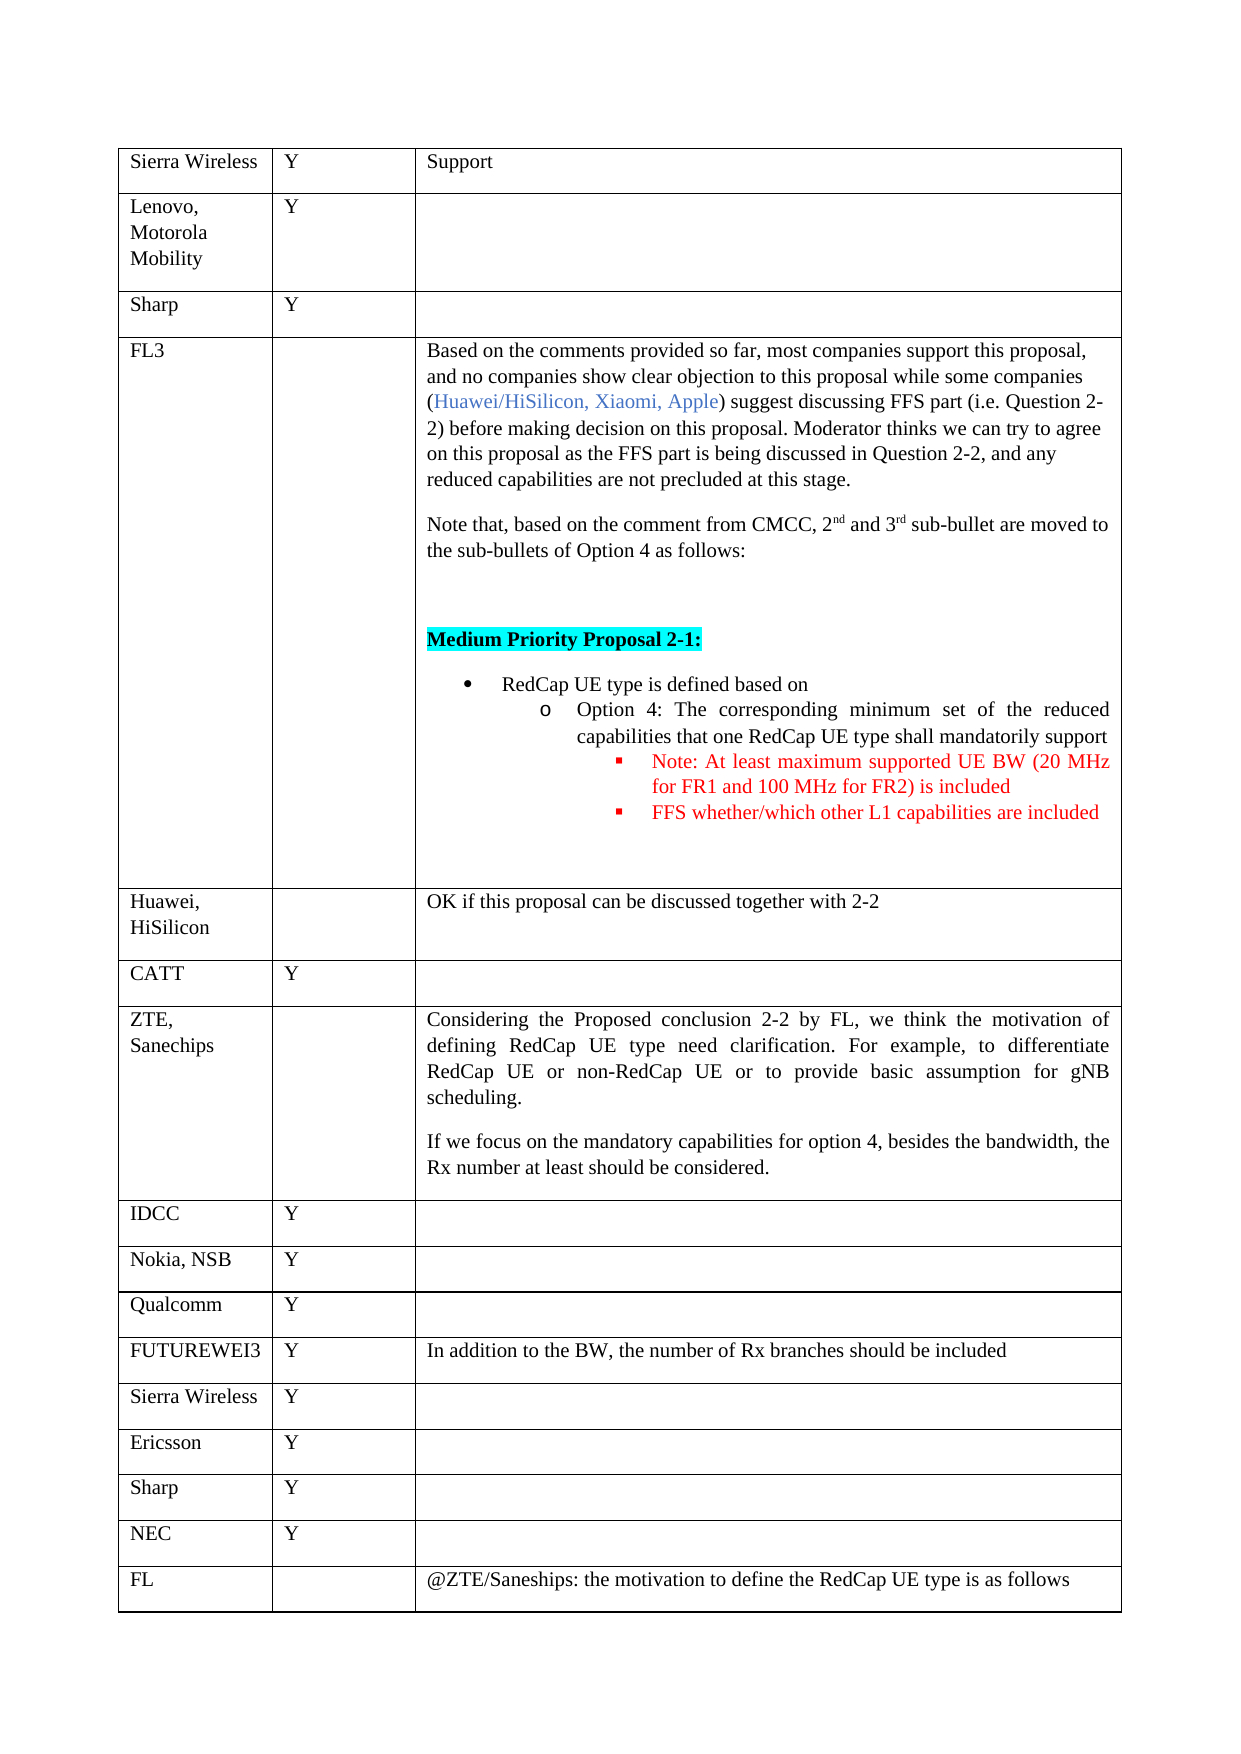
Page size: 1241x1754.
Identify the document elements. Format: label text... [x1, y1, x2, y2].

table_cell [273, 1007, 415, 1200]
table_cell [416, 1293, 1121, 1337]
table_cell [416, 961, 1121, 1006]
table_cell [416, 1430, 1121, 1474]
table_cell Lenovo, Motorola Mobility [119, 194, 272, 291]
table_cell [416, 194, 1121, 291]
table_cell Based on the comments provided so far, most companies support this proposal, and no companies show clear objection to this proposal while some companies (Huawei/HiSilicon, Xiaomi, Apple) suggest discussing FFS part (i.e. Question 2-2) before making decision on this proposal. Moderator thinks we can try to agree on this proposal as the FFS part is being discussed in Question 2-2, and any reduced capabilities are not precluded at this stage. Note that, based on the comment from CMCC, 2nd and 3rd sub-bullet are moved to the sub-bullets of Option 4 as follows: Medium Priority Proposal 2-1: RedCap UE type is defined based on Option 4: The corresponding minimum set of the reduced capabilities that one RedCap UE type shall mandatorily support Note: At least maximum supported UE BW (20 MHz for FR1 and 100 MHz for FR2) is included FFS whether/which other L1 capabilities are included [416, 338, 1121, 888]
table_cell [273, 338, 415, 888]
table_cell Huawei, HiSilicon [119, 889, 272, 960]
table_cell [416, 292, 1121, 337]
table_cell [416, 1384, 1121, 1428]
table_cell CATT [119, 961, 272, 1006]
table_cell [273, 889, 415, 960]
table_cell Y [273, 292, 415, 337]
table_cell Nokia, NSB [119, 1247, 272, 1291]
table_cell Qualcomm [119, 1293, 272, 1337]
table_cell Y [273, 1475, 415, 1520]
table_cell Y [273, 194, 415, 291]
table_cell Sierra Wireless [119, 1384, 272, 1428]
table_cell [416, 1475, 1121, 1520]
table_cell ZTE, Sanechips [119, 1007, 272, 1200]
table_cell [416, 1521, 1121, 1566]
table_cell Y [273, 961, 415, 1006]
table_cell Support [416, 149, 1121, 193]
table_cell Sharp [119, 1475, 272, 1520]
table_cell NEC [119, 1521, 272, 1566]
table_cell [416, 1567, 1121, 1611]
table_cell FUTUREWEI3 [119, 1338, 272, 1383]
table_cell Y [273, 1384, 415, 1428]
table_cell OK if this proposal can be discussed together with 2-2 [416, 889, 1121, 960]
table_cell Y [273, 1338, 415, 1383]
table_cell IDCC [119, 1201, 272, 1246]
table_cell Sharp [119, 292, 272, 337]
table_cell [416, 1201, 1121, 1246]
table_cell In addition to the BW, the number of Rx branches should be included [416, 1338, 1121, 1383]
table_cell Y [273, 1521, 415, 1566]
table_cell [416, 1247, 1121, 1291]
table_cell FL [119, 1567, 272, 1611]
table_cell Y [273, 1247, 415, 1291]
table_cell [273, 1567, 415, 1611]
table_cell Sierra Wireless [119, 149, 272, 193]
table_cell Considering the Proposed conclusion 2-2 by FL, we think the motivation of defining RedCap UE type need clarification. For example, to differentiate RedCap UE or non-RedCap UE or to provide basic assumption for gNB scheduling. If we focus on the mandatory capabilities for option 4, besides the bandwidth, the Rx number at least should be considered. [416, 1007, 1121, 1200]
table_cell Ericsson [119, 1430, 272, 1474]
table_cell Y [273, 1430, 415, 1474]
table_cell Y [273, 1201, 415, 1246]
table_cell Y [273, 149, 415, 193]
table_cell FL3 [119, 338, 272, 888]
table_cell Y [273, 1293, 415, 1337]
